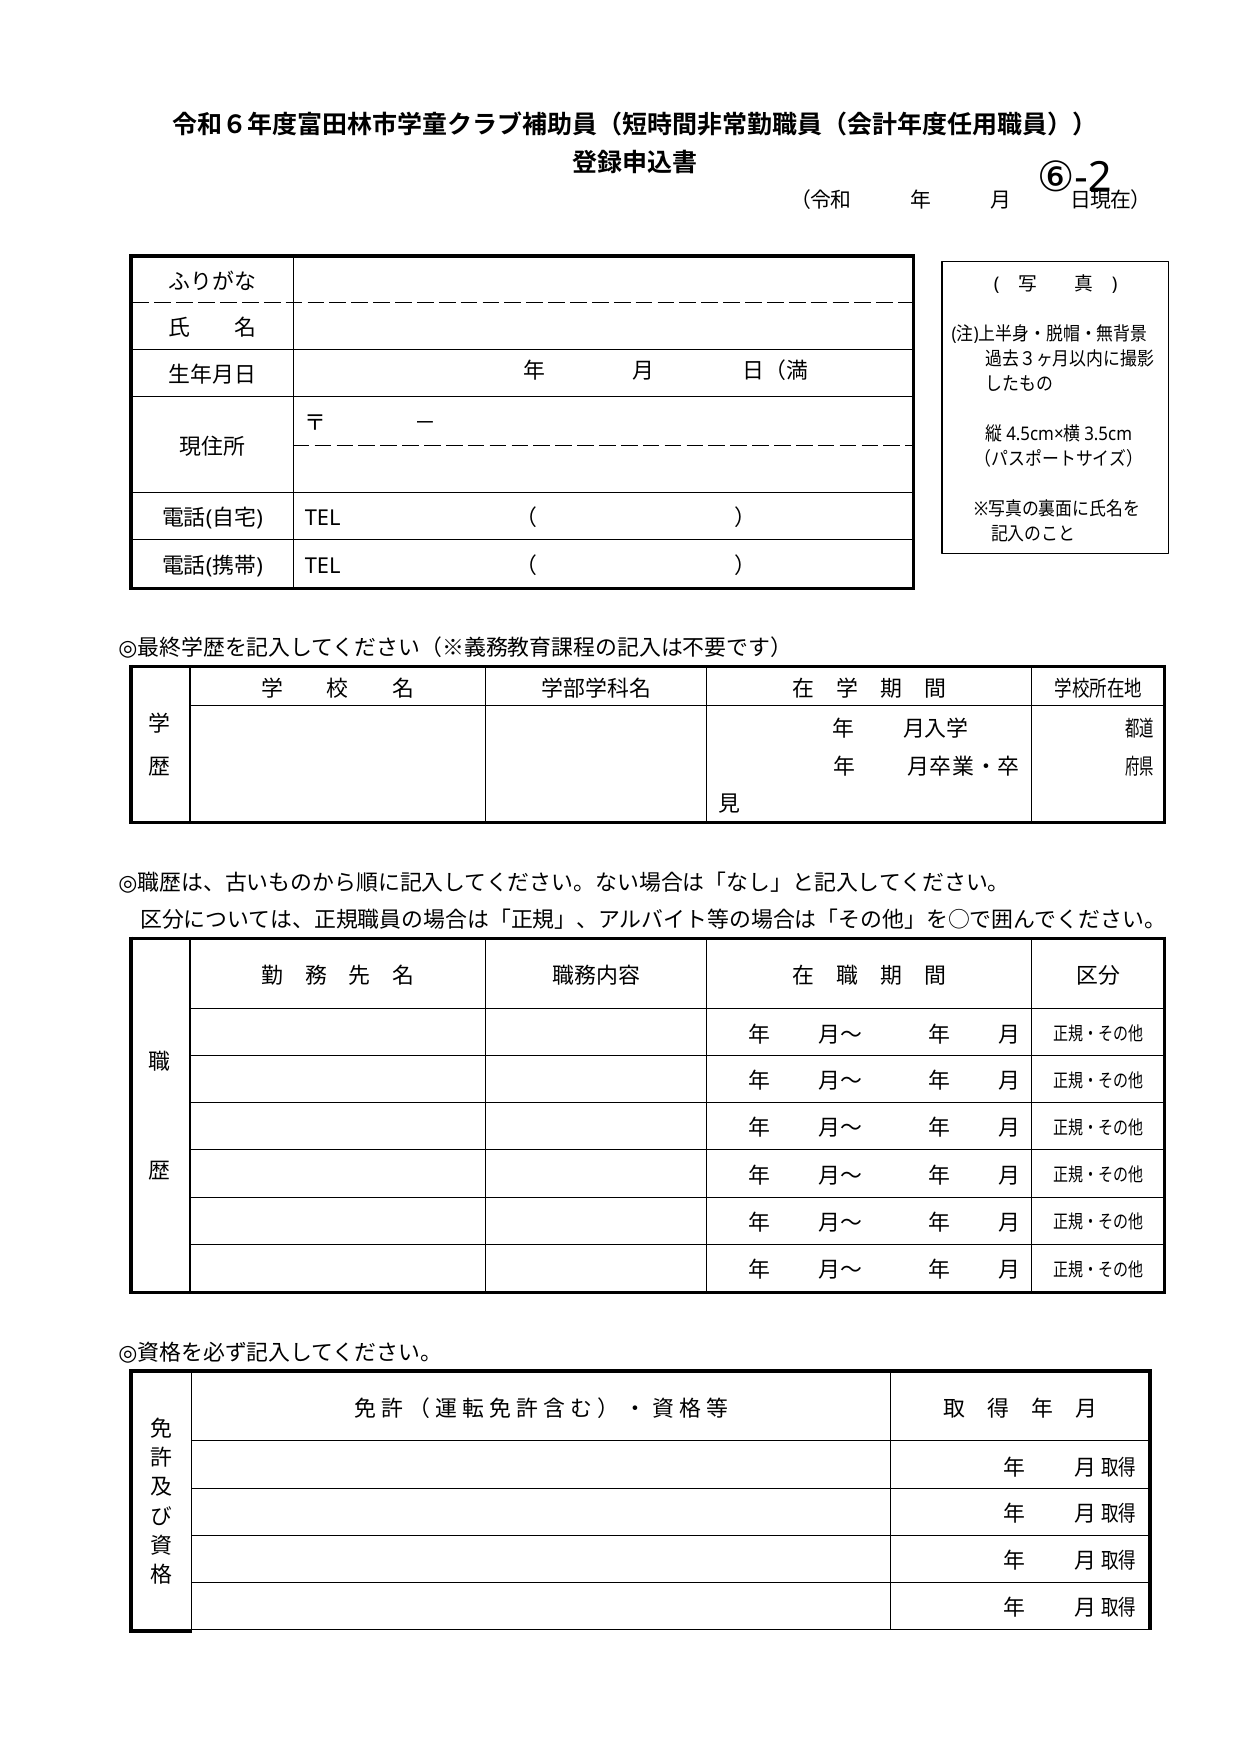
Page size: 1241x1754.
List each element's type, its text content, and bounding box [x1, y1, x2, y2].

table_cell [191, 1150, 485, 1197]
table_cell [486, 1198, 706, 1244]
table_cell [191, 1245, 485, 1291]
table_cell [486, 1103, 706, 1149]
table_header 区分 [1032, 940, 1163, 1007]
table_cell 年 月～ 年 月 [707, 1009, 1031, 1055]
text （令和 年 月 日現在） [118, 179, 1152, 217]
table_header [766, 258, 912, 302]
table_header 職 歴 [133, 940, 189, 1291]
table_cell [192, 1536, 890, 1582]
table_cell [191, 1198, 485, 1244]
table_header 学部学科名 [486, 668, 706, 705]
text ◎職歴は、古いものから順に記入してください。ない場合は「なし」と記入してください。 [118, 862, 1152, 899]
table_cell 年 月～ 年 月 [707, 1056, 1031, 1102]
text ◎最終学歴を記入してください（※義務教育課程の記入は不要です） [118, 627, 1152, 665]
table_cell 年 月 取得 [891, 1441, 1148, 1487]
table_header 学 歴 [133, 668, 189, 821]
table_cell [192, 1441, 890, 1487]
table_cell 氏 名 [133, 302, 293, 349]
table_header 学 校 名 [191, 668, 485, 705]
table_cell 正規・その他 [1032, 1150, 1163, 1197]
table_cell 〒 － [294, 397, 912, 445]
table_cell 年 月～ 年 月 [707, 1245, 1031, 1291]
table_cell 年 月～ 年 月 [707, 1150, 1031, 1197]
table_cell 生年月日 [133, 350, 293, 396]
table_header 取 得 年 月 [891, 1373, 1148, 1440]
table_cell 正規・その他 [1032, 1245, 1163, 1291]
table_cell 正規・その他 [1032, 1198, 1163, 1244]
table_cell TEL （ ） [294, 540, 912, 587]
table_header 在 職 期 間 [707, 940, 1031, 1007]
table_cell 正規・その他 [1032, 1103, 1163, 1149]
text 令和６年度富田林市学童クラブ補助員（短時間非常勤職員（会計年度任用職員）） [118, 104, 1152, 142]
table_cell 年 月 取得 [891, 1536, 1148, 1582]
table_cell [486, 706, 706, 821]
table_header 免許（運転免許含む）・資格等 [192, 1373, 890, 1440]
table_cell [486, 1245, 706, 1291]
table_cell [486, 1009, 706, 1055]
table_cell 現住所 [133, 397, 293, 492]
text 区分については、正規職員の場合は「正規」、アルバイト等の場合は「その他」を○で囲んでください。 [118, 899, 1152, 937]
table_cell 年 月 取得 [891, 1583, 1148, 1629]
table_cell 正規・その他 [1032, 1009, 1163, 1055]
table_cell [192, 1489, 890, 1535]
table_cell [191, 1009, 485, 1055]
table_cell 年 月入学 年 月卒業・卒見 [707, 706, 1031, 821]
text ◎資格を必ず記入してください。 [118, 1332, 1152, 1369]
table_cell [294, 445, 912, 492]
table_cell [486, 1150, 706, 1197]
table_cell 電話(自宅) [133, 493, 293, 539]
table_cell 正規・その他 [1032, 1056, 1163, 1102]
table_cell 年 月～ 年 月 [707, 1103, 1031, 1149]
table_cell [294, 302, 766, 349]
table_header 在 学 期 間 [707, 668, 1031, 705]
table_cell [191, 1056, 485, 1102]
table_header ふりがな [133, 258, 293, 302]
table_header 免許及び資格 [133, 1373, 191, 1629]
table_header 勤 務 先 名 [191, 940, 485, 1007]
table_header 学校所在地 [1032, 668, 1163, 705]
table_cell TEL （ ） [294, 493, 912, 539]
table_cell 年 月～ 年 月 [707, 1198, 1031, 1244]
table_cell [191, 1103, 485, 1149]
table_cell [191, 706, 485, 821]
table_cell 年 月 日（満 歳） [294, 350, 912, 396]
table_header 職務内容 [486, 940, 706, 1007]
table_cell [486, 1056, 706, 1102]
table_cell 年 月 取得 [891, 1489, 1148, 1535]
table_cell 都道 府県 [1032, 706, 1163, 821]
table_cell [192, 1583, 890, 1629]
table_cell 電話(携帯) [133, 540, 293, 587]
table_cell [766, 302, 912, 349]
table_header [294, 258, 766, 302]
text 登録申込書 [118, 142, 1152, 179]
